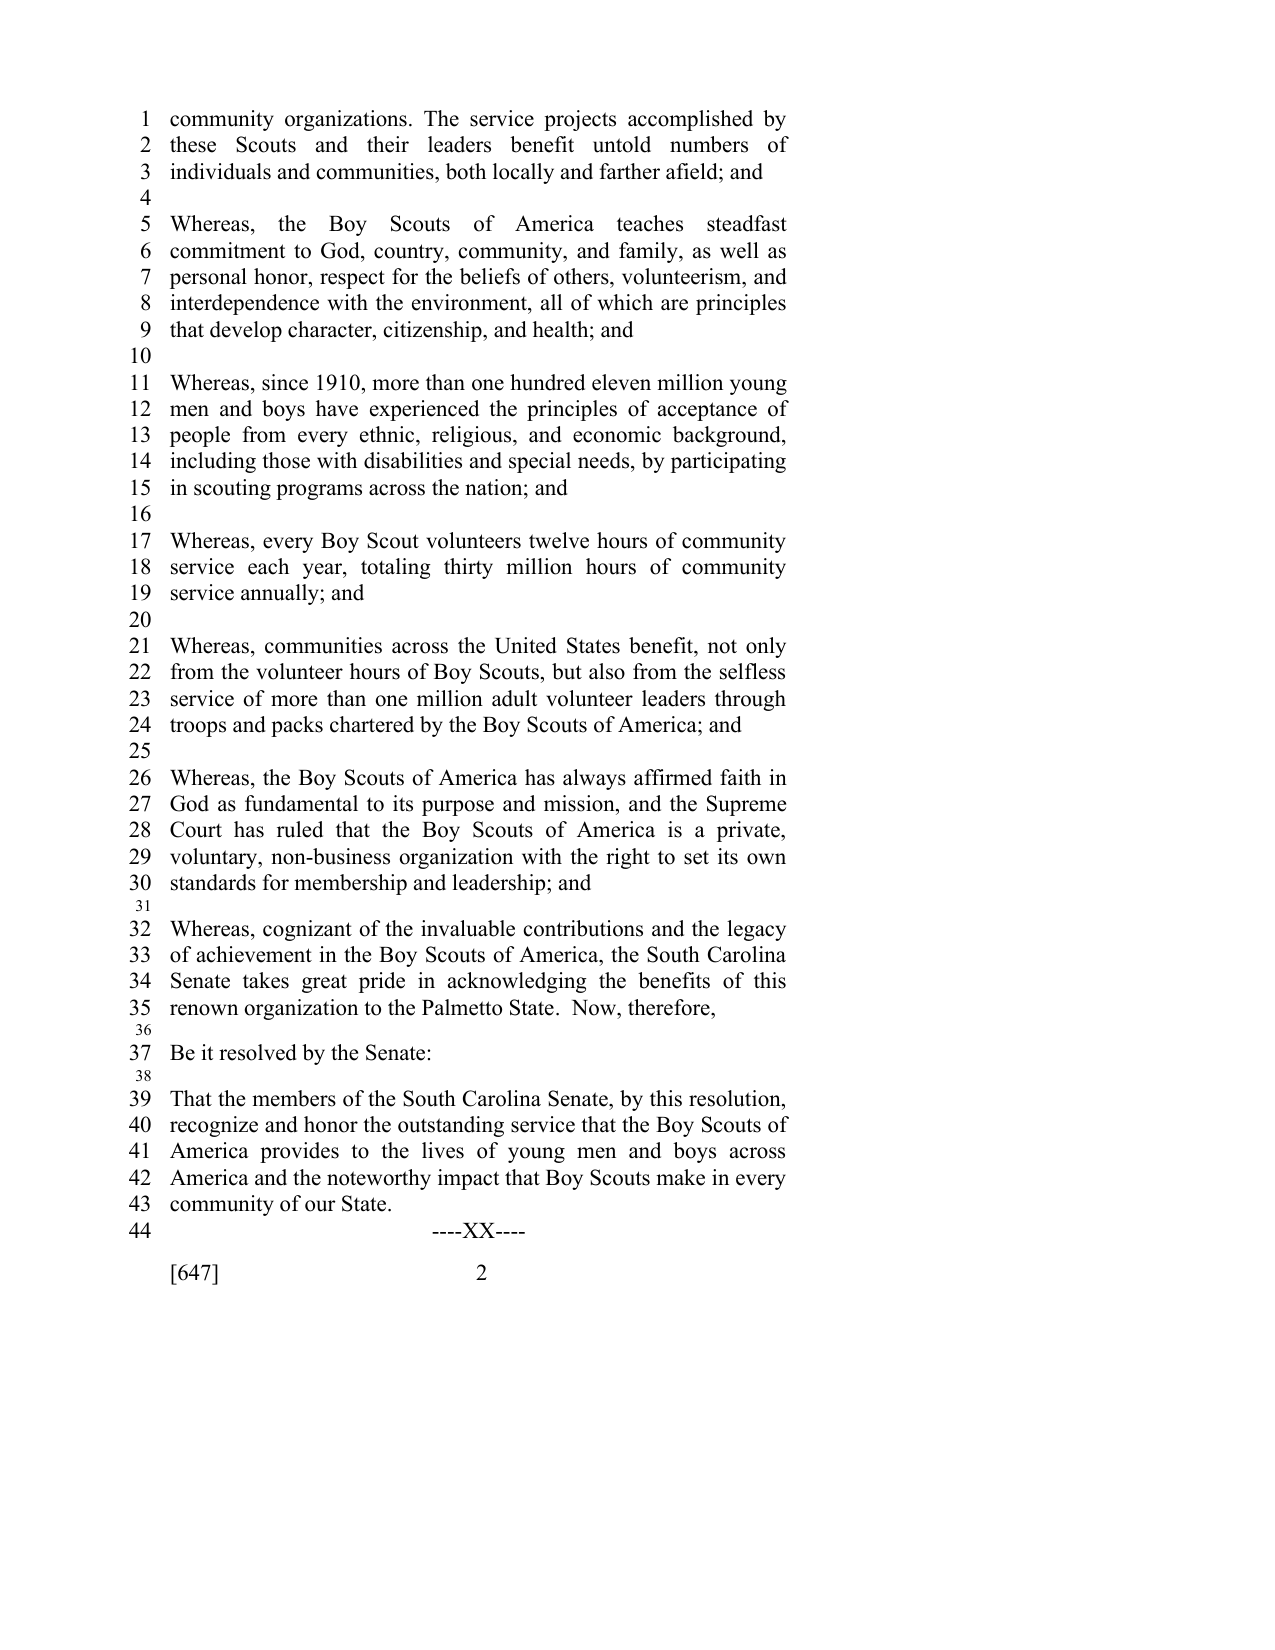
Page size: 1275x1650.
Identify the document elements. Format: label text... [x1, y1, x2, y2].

text Whereas, communities across the United States benefit, not only from the volunteer hours of Boy Scouts, but also from the selfless service of more than one million adult volunteer leaders through troops and packs chartered by the Boy Scouts of America; and [169, 632, 787, 737]
text Whereas, every Boy Scout volunteers twelve hours of community service each year, totaling thirty million hours of community service annually; and [169, 527, 787, 606]
text Whereas, the Boy Scouts of America has always affirmed faith in God as fundamental to its purpose and mission, and the Supreme Court has ruled that the Boy Scouts of America is a private, voluntary, non-business organization with the right to set its own standards for membership and leadership; and [169, 764, 787, 896]
text Be it resolved by the Senate: [169, 1039, 787, 1066]
text Whereas, cognizant of the invaluable contributions and the legacy of achievement in the Boy Scouts of America, the South Carolina Senate takes great pride in acknowledging the benefits of this renown organization to the Palmetto State. Now, therefore, [169, 915, 787, 1020]
text That the members of the South Carolina Senate, by this resolution, recognize and honor the outstanding service that the Boy Scouts of America provides to the lives of young men and boys across America and the noteworthy impact that Boy Scouts make in every community of our State. [169, 1085, 787, 1217]
text Whereas, since 1910, more than one hundred eleven million young men and boys have experienced the principles of acceptance of people from every ethnic, religious, and economic background, including those with disabilities and special needs, by participating in scouting programs across the nation; and [169, 368, 787, 500]
text ----XX---- [169, 1217, 787, 1243]
text Whereas, the Boy Scouts of America teaches steadfast commitment to God, country, community, and family, as well as personal honor, respect for the beliefs of others, volunteerism, and interdependence with the environment, all of which are principles that develop character, citizenship, and health; and [169, 210, 787, 342]
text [169, 105, 787, 184]
